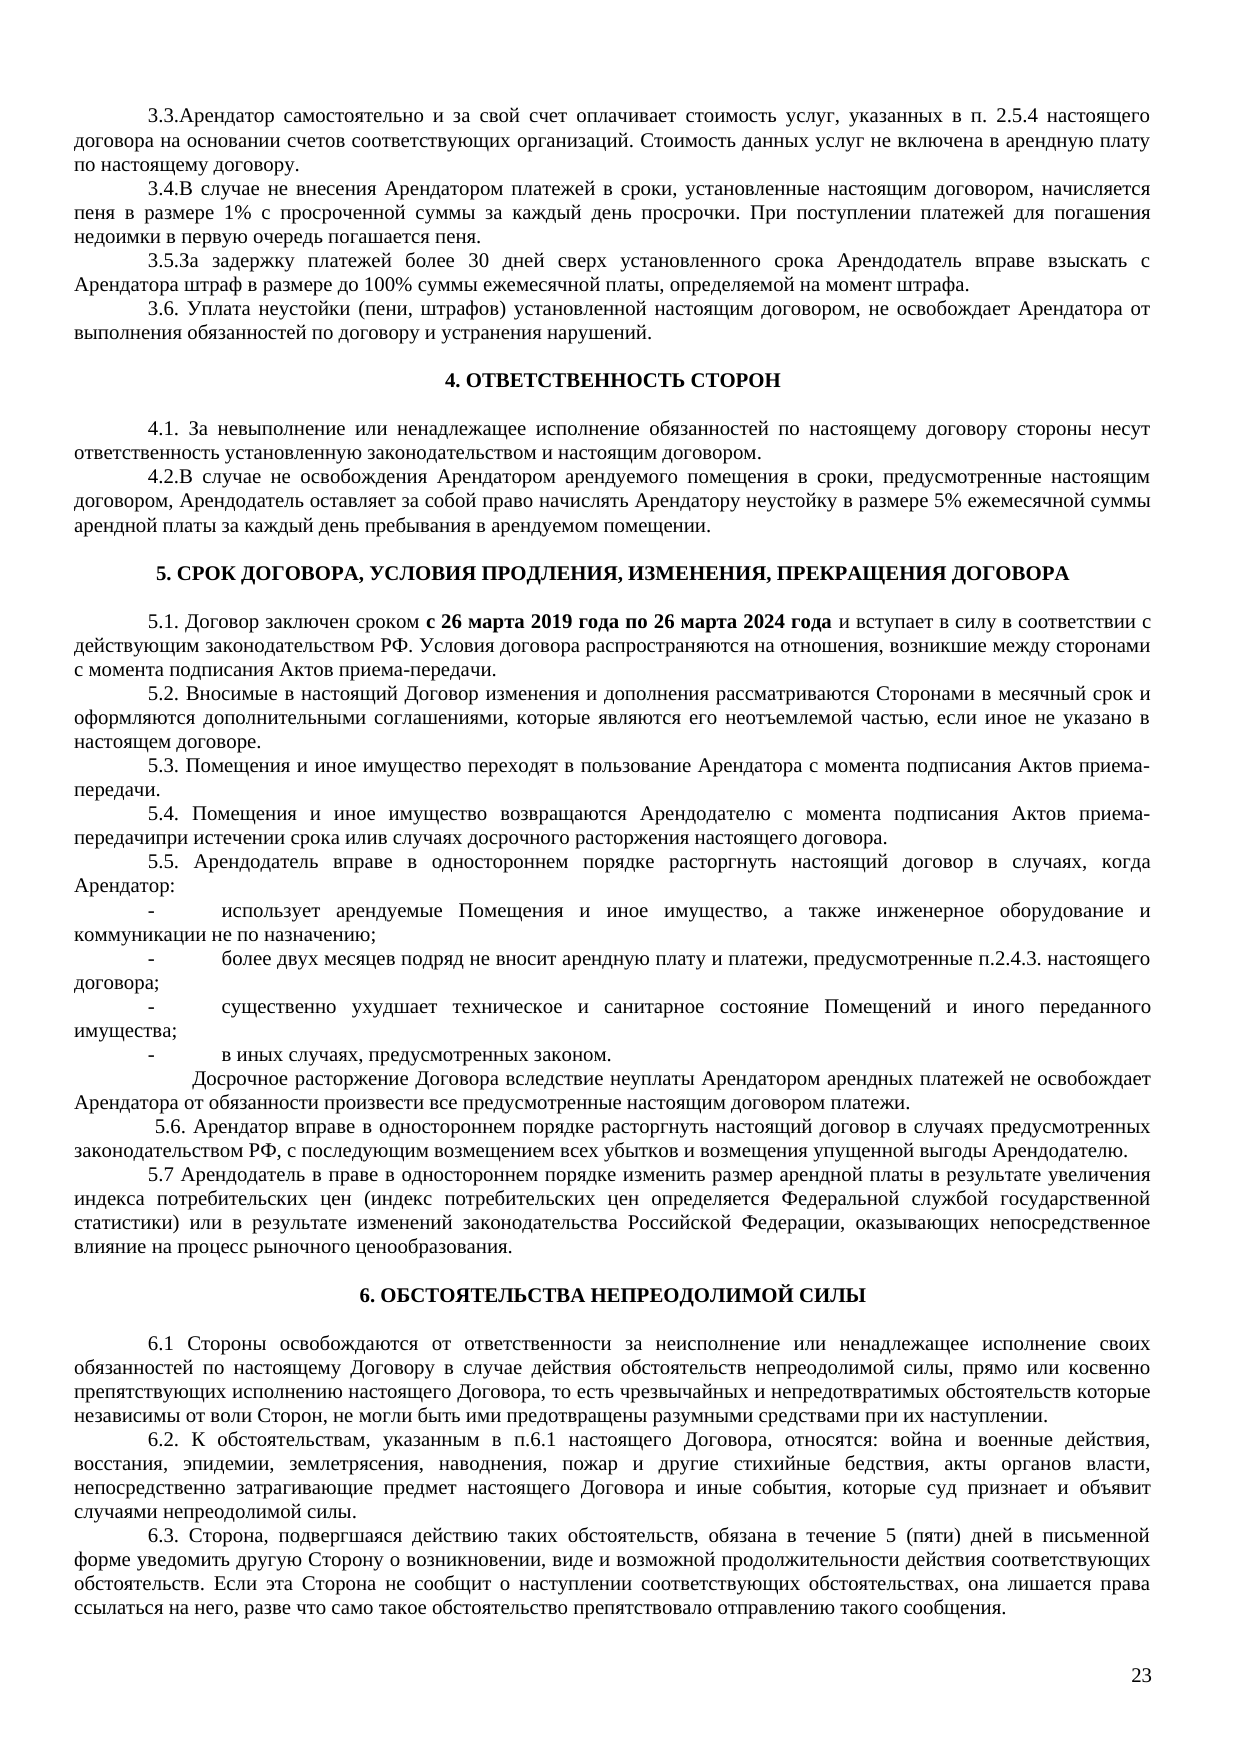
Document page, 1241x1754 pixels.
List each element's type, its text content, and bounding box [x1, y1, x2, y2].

text 5.6. Арендатор вправе в одностороннем порядке расторгнуть настоящий договор в случаях предусмотренных законодательством РФ, с последующим возмещением всех убытков и возмещения упущенной выгоды Арендодателю. [74, 1114, 1152, 1162]
text 4. ОТВЕТСТВЕННОСТЬ СТОРОН [74, 368, 1152, 392]
list более двух месяцев подряд не вносит арендную плату и платежи, предусмотренные п.2.4.3. настоящего договора; [74, 946, 1152, 994]
text 6.3. Сторона, подвергшаяся действию таких обстоятельств, обязана в течение 5 (пяти) дней в письменной форме уведомить другую Сторону о возникновении, виде и возможной продолжительности действия соответствующих обстоятельств. Если эта Сторона не сообщит о наступлении соответствующих обстоятельствах, она лишается права ссылаться на него, разве что само такое обстоятельство препятствовало отправлению такого сообщения. [74, 1523, 1152, 1619]
text 5.5. Арендодатель вправе в одностороннем порядке расторгнуть настоящий договор в случаях, когда Арендатор: [74, 849, 1152, 897]
text Досрочное расторжение Договора вследствие неуплаты Арендатором арендных платежей не освобождает Арендатора от обязанности произвести все предусмотренные настоящим договором платежи. [74, 1066, 1152, 1114]
text 3.4.В случае не внесения Арендатором платежей в сроки, установленные настоящим договором, начисляется пеня в размере 1% с просроченной суммы за каждый день просрочки. При поступлении платежей для погашения недоимки в первую очередь погашается пеня. [74, 176, 1152, 248]
list использует арендуемые Помещения и иное имущество, а также инженерное оборудование и коммуникации не по назначению; [74, 897, 1152, 946]
text 6. ОБСТОЯТЕЛЬСТВА НЕПРЕОДОЛИМОЙ СИЛЫ [74, 1282, 1152, 1307]
text 6.1 Стороны освобождаются от ответственности за неисполнение или ненадлежащее исполнение своих обязанностей по настоящему Договору в случае действия обстоятельств непреодолимой силы, прямо или косвенно препятствующих исполнению настоящего Договора, то есть чрезвычайных и непредотвратимых обстоятельств которые независимы от воли Сторон, не могли быть ими предотвращены разумными средствами при их наступлении. [74, 1331, 1152, 1427]
text 4.2.В случае не освобождения Арендатором арендуемого помещения в сроки, предусмотренные настоящим договором, Арендодатель оставляет за собой право начислять Арендатору неустойку в размере 5% ежемесячной суммы арендной платы за каждый день пребывания в арендуемом помещении. [74, 464, 1152, 537]
text 6.2. К обстоятельствам, указанным в п.6.1 настоящего Договора, относятся: война и военные действия, восстания, эпидемии, землетрясения, наводнения, пожар и другие стихийные бедствия, акты органов власти, непосредственно затрагивающие предмет настоящего Договора и иные события, которые суд признает и объявит случаями непреодолимой силы. [74, 1427, 1152, 1523]
text 4.1. За невыполнение или ненадлежащее исполнение обязанностей по настоящему договору стороны несут ответственность установленную законодательством и настоящим договором. [74, 416, 1152, 464]
text 5.3. Помещения и иное имущество переходят в пользование Арендатора с момента подписания Актов приема-передачи. [74, 753, 1152, 801]
text 3.3.Арендатор самостоятельно и за свой счет оплачивает стоимость услуг, указанных в п. 2.5.4 настоящего договора на основании счетов соответствующих организаций. Стоимость данных услуг не включена в арендную плату по настоящему договору. [74, 103, 1152, 176]
text 5.2. Вносимые в настоящий Договор изменения и дополнения рассматриваются Сторонами в месячный срок и оформляются дополнительными соглашениями, которые являются его неотъемлемой частью, если иное не указано в настоящем договоре. [74, 681, 1152, 753]
text 3.5.За задержку платежей более 30 дней сверх установленного срока Арендодатель вправе взыскать с Арендатора штраф в размере до 100% суммы ежемесячной платы, определяемой на момент штрафа. [74, 248, 1152, 296]
text 5.1. Договор заключен сроком с 26 марта 2019 года по 26 марта 2024 года и вступает в силу в соответствии с действующим законодательством РФ. Условия договора распространяются на отношения, возникшие между сторонами с момента подписания Актов приема-передачи. [74, 609, 1152, 681]
text 3.6. Уплата неустойки (пени, штрафов) установленной настоящим договором, не освобождает Арендатора от выполнения обязанностей по договору и устранения нарушений. [74, 296, 1152, 344]
text 5.7 Арендодатель в праве в одностороннем порядке изменить размер арендной платы в результате увеличения индекса потребительских цен (индекс потребительских цен определяется Федеральной службой государственной статистики) или в результате изменений законодательства Российской Федерации, оказывающих непосредственное влияние на процесс рыночного ценообразования. [74, 1162, 1152, 1258]
list существенно ухудшает техническое и санитарное состояние Помещений и иного переданного имущества; [74, 994, 1152, 1042]
list в иных случаях, предусмотренных законом. [74, 1042, 1152, 1066]
text 5.4. Помещения и иное имущество возвращаются Арендодателю с момента подписания Актов приема-передачипри истечении срока илив случаях досрочного расторжения настоящего договора. [74, 801, 1152, 849]
text 5. СРОК ДОГОВОРА, УСЛОВИЯ ПРОДЛЕНИЯ, ИЗМЕНЕНИЯ, ПРЕКРАЩЕНИЯ ДОГОВОРА [74, 561, 1152, 585]
